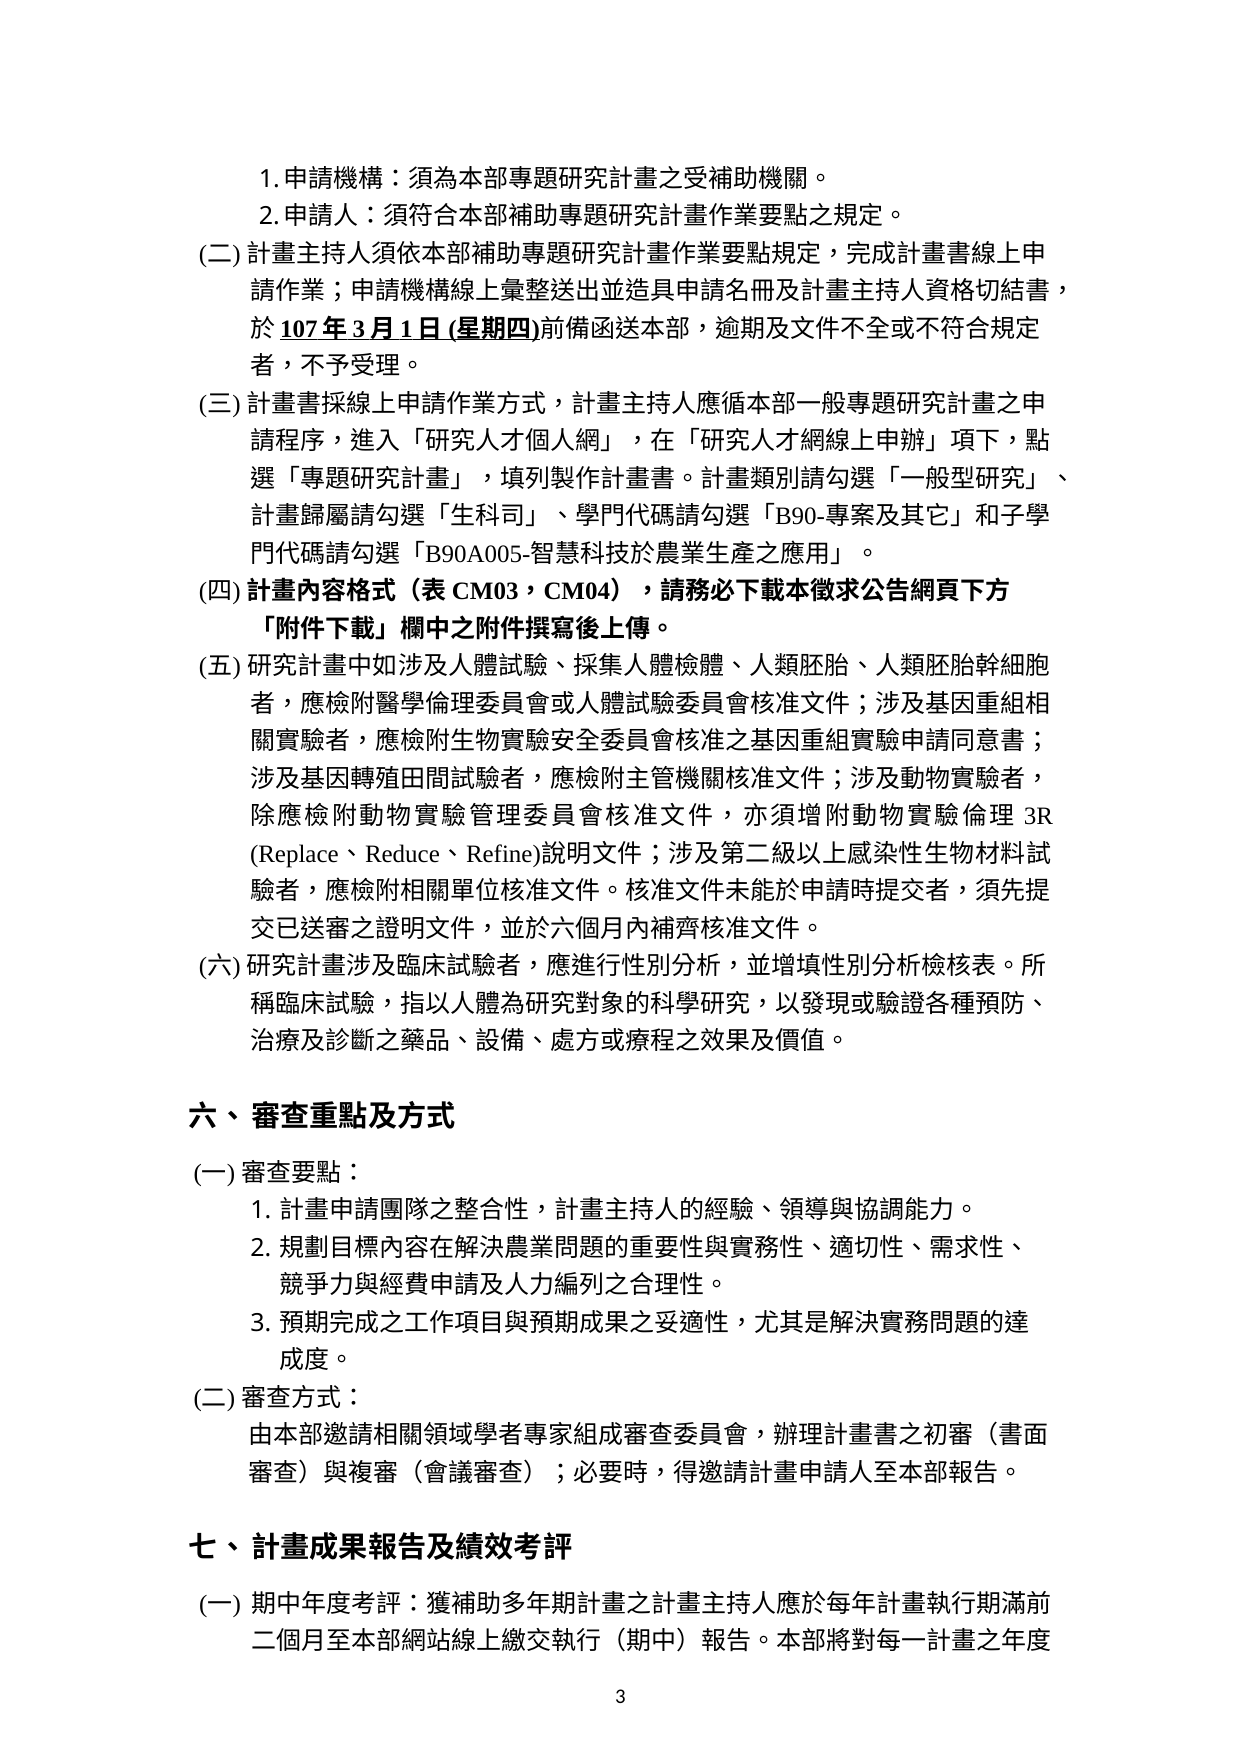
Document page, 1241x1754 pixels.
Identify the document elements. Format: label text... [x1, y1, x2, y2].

text (二) 審查方式： [193, 1376, 1053, 1414]
list 計畫成果報告及績效考評 [189, 1508, 1053, 1583]
text (二) 計畫主持人須依本部補助專題研究計畫作業要點規定，完成計畫書線上申請作業；申請機構線上彙整送出並造具申請名冊及計畫主持人資格切結書，於107年3月1日 (星期四)前備函送本部，逾期及文件不全或不符合規定者，不予受理。 [199, 233, 1053, 383]
list 規劃目標內容在解決農業問題的重要性與實務性、適切性、需求性、競爭力與經費申請及人力編列之合理性。 [250, 1226, 1053, 1301]
list 計畫申請團隊之整合性，計畫主持人的經驗、領導與協調能力。 [250, 1189, 1053, 1226]
text (六) 研究計畫涉及臨床試驗者，應進行性別分析，並增填性別分析檢核表。所稱臨床試驗，指以人體為研究對象的科學研究，以發現或驗證各種預防、治療及診斷之藥品、設備、處方或療程之效果及價值。 [199, 945, 1053, 1058]
list 申請機構：須為本部專題研究計畫之受補助機關。 [259, 158, 1053, 195]
text 由本部邀請相關領域學者專家組成審查委員會，辦理計畫書之初審（書面審查）與複審（會議審查）；必要時，得邀請計畫申請人至本部報告。 [249, 1414, 1053, 1489]
list 申請人：須符合本部補助專題研究計畫作業要點之規定。 [259, 195, 1053, 233]
text (一) 審查要點： [193, 1151, 1053, 1189]
text (五) 研究計畫中如涉及人體試驗、採集人體檢體、人類胚胎、人類胚胎幹細胞者，應檢附醫學倫理委員會或人體試驗委員會核准文件；涉及基因重組相關實驗者，應檢附生物實驗安全委員會核准之基因重組實驗申請同意書；涉及基因轉殖田間試驗者，應檢附主管機關核准文件；涉及動物實驗者，除應檢附動物實驗管理委員會核准文件，亦須增附動物實驗倫理3R (Replace、Reduce、Refine)說明文件；涉及第二級以上感染性生物材料試驗者，應檢附相關單位核准文件。核准文件未能於申請時提交者，須先提交已送審之證明文件，並於六個月內補齊核准文件。 [199, 645, 1053, 945]
text (四) 計畫內容格式（表CM03，CM04），請務必下載本徵求公告網頁下方「附件下載」欄中之附件撰寫後上傳。 [199, 570, 1053, 645]
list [199, 1583, 1053, 1658]
list 預期完成之工作項目與預期成果之妥適性，尤其是解決實務問題的達成度。 [250, 1301, 1053, 1376]
list 審查重點及方式 [189, 1076, 1053, 1151]
text (三) 計畫書採線上申請作業方式，計畫主持人應循本部一般專題研究計畫之申請程序，進入「研究人才個人網」，在「研究人才網線上申辦」項下，點選「專題研究計畫」，填列製作計畫書。計畫類別請勾選「一般型研究」、計畫歸屬請勾選「生科司」、學門代碼請勾選「B90-專案及其它」和子學門代碼請勾選「B90A005-智慧科技於農業生產之應用」。 [199, 383, 1053, 570]
